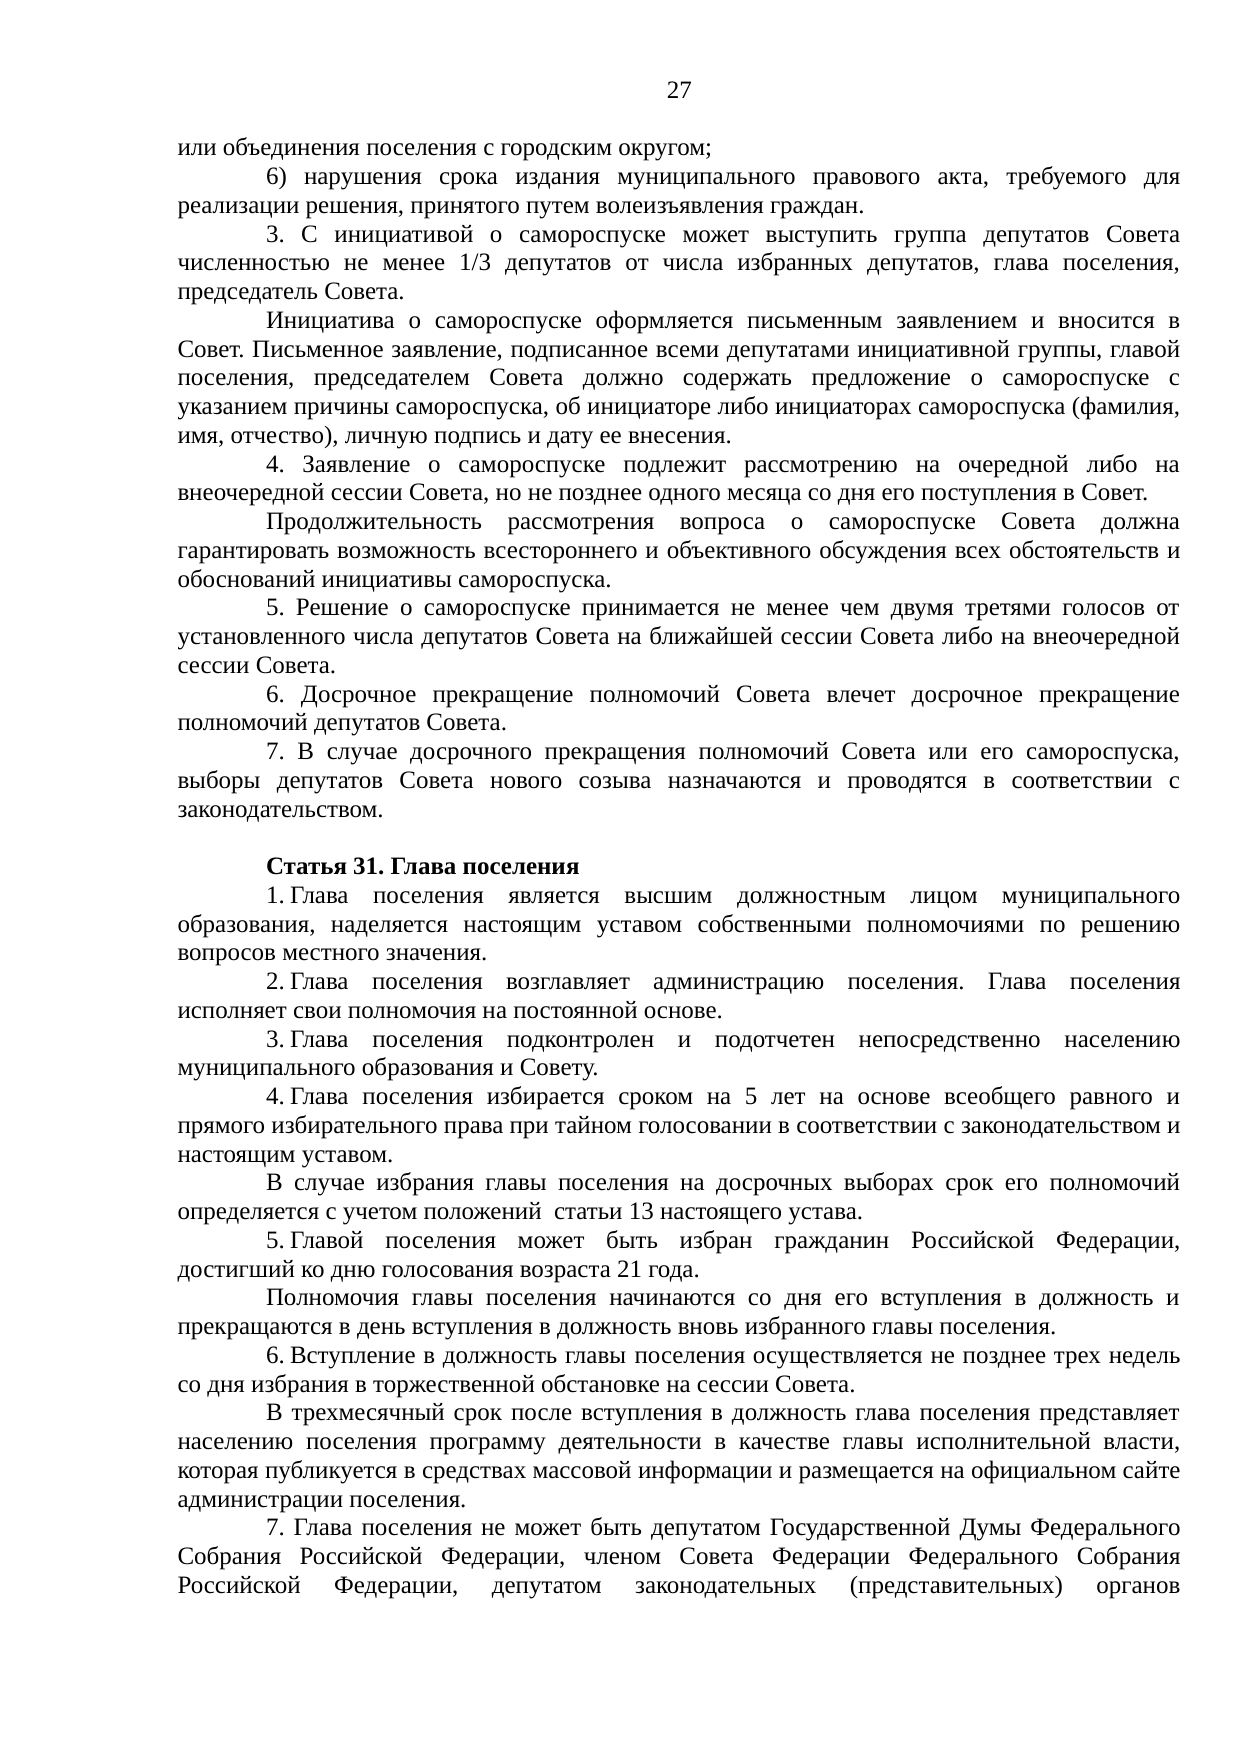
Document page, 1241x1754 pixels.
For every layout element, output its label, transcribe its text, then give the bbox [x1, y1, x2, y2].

text Продолжительность рассмотрения вопроса о самороспуске Совета должна гарантировать возможность всестороннего и объективного обсуждения всех обстоятельств и обоснований инициативы самороспуска. [177, 506, 1181, 592]
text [177, 1512, 1181, 1599]
list Глава поселения подконтролен и подотчетен непосредственно населению муниципального образования и Совету. [177, 1024, 1181, 1081]
text 5. Решение о самороспуске принимается не менее чем двумя третями голосов от установленного числа депутатов Совета на ближайшей сессии Совета либо на внеочередной сессии Совета. [177, 592, 1181, 679]
text Полномочия главы поселения начинаются со дня его вступления в должность и прекращаются в день вступления в должность вновь избранного главы поселения. [177, 1282, 1181, 1340]
list Глава поселения избирается сроком на 5 лет на основе всеобщего равного и прямого избирательного права при тайном голосовании в соответствии с законодательством и настоящим уставом. [177, 1081, 1181, 1167]
list Главой поселения может быть избран гражданин Российской Федерации, достигший ко дню голосования возраста 21 года. [177, 1225, 1181, 1282]
text В трехмесячный срок после вступления в должность глава поселения представляет населению поселения программу деятельности в качестве главы исполнительной власти, которая публикуется в средствах массовой информации и размещается на официальном сайте администрации поселения. [177, 1397, 1181, 1512]
text 7. В случае досрочного прекращения полномочий Совета или его самороспуска, выборы депутатов Совета нового созыва назначаются и проводятся в соответствии с законодательством. [177, 736, 1181, 822]
text 4. Заявление о самороспуске подлежит рассмотрению на очередной либо на внеочередной сессии Совета, но не позднее одного месяца со дня его поступления в Совет. [177, 449, 1181, 506]
text Статья 31. Глава поселения [177, 851, 1181, 880]
list Глава поселения возглавляет администрацию поселения. Глава поселения исполняет свои полномочия на постоянной основе. [177, 966, 1181, 1024]
text Инициатива о самороспуске оформляется письменным заявлением и вносится в Совет. Письменное заявление, подписанное всеми депутатами инициативной группы, главой поселения, председателем Совета должно содержать предложение о самороспуске с указанием причины самороспуска, об инициаторе либо инициаторах самороспуска (фамилия, имя, отчество), личную подпись и дату ее внесения. [177, 305, 1181, 449]
list Вступление в должность главы поселения осуществляется не позднее трех недель со дня избрания в торжественной обстановке на сессии Совета. [177, 1340, 1181, 1397]
list Глава поселения является высшим должностным лицом муниципального образования, наделяется настоящим уставом собственными полномочиями по решению вопросов местного значения. [177, 880, 1181, 966]
text В случае избрания главы поселения на досрочных выборах срок его полномочий определяется с учетом положений статьи 13 настоящего устава. [177, 1167, 1181, 1225]
text 6) нарушения срока издания муниципального правового акта, требуемого для реализации решения, принятого путем волеизъявления граждан. [177, 161, 1181, 219]
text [177, 132, 1181, 161]
text 6. Досрочное прекращение полномочий Совета влечет досрочное прекращение полномочий депутатов Совета. [177, 679, 1181, 736]
text 3. С инициативой о самороспуске может выступить группа депутатов Совета численностью не менее 1/3 депутатов от числа избранных депутатов, глава поселения, председатель Совета. [177, 219, 1181, 305]
